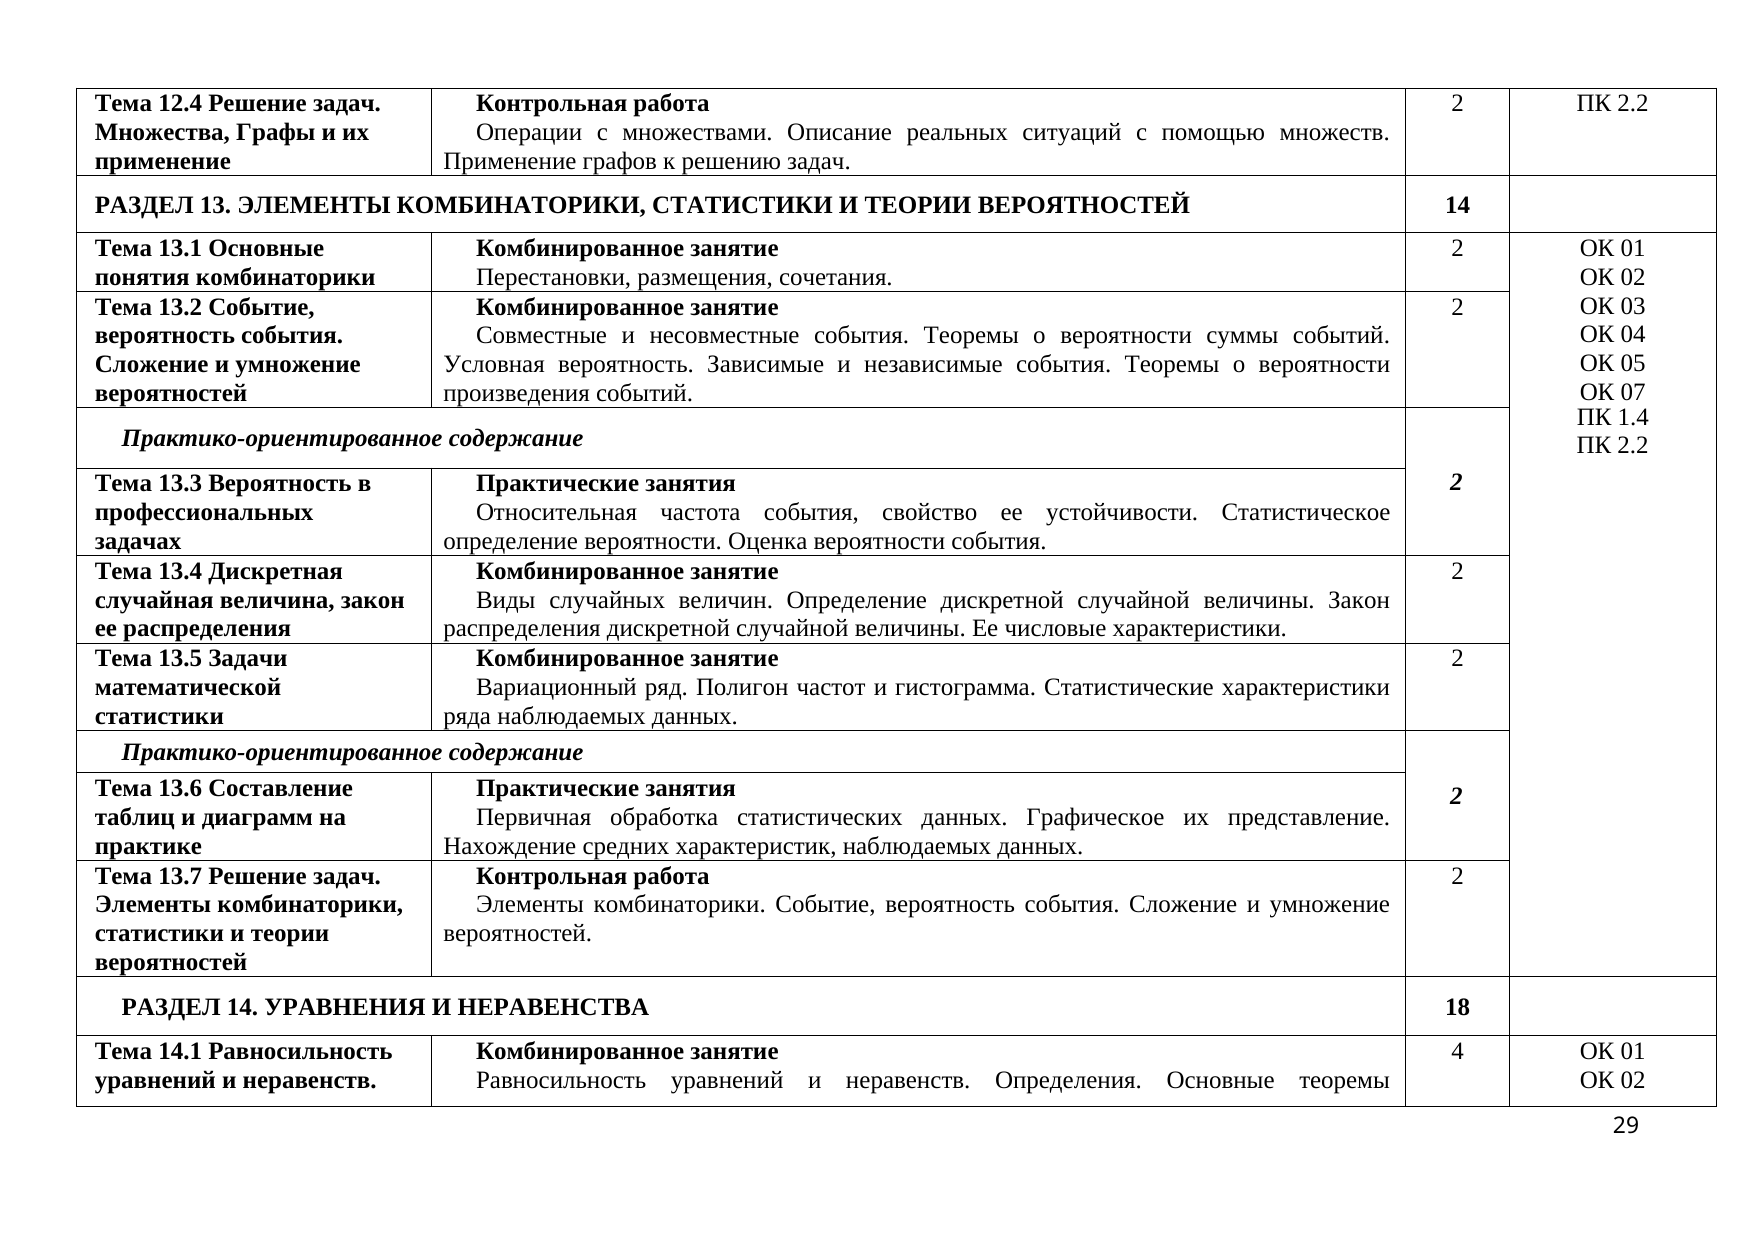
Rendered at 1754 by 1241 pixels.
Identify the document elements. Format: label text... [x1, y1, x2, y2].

table_cell РАЗДЕЛ 14. УРАВНЕНИЯ И НЕРАВЕНСТВА [77, 977, 1405, 1035]
table_cell Тема 12.4 Решение задач. Множества, Графы и их применение [77, 89, 431, 175]
table_cell Тема 13.7 Решение задач. Элементы комбинаторики, статистики и теории вероятностей [77, 861, 431, 976]
table_cell [1510, 977, 1716, 1035]
table_cell 2 [1406, 292, 1509, 407]
table_cell Комбинированное занятие Вариационный ряд. Полигон частот и гистограмма. Статистические характеристики ряда наблюдаемых данных. [432, 644, 1405, 730]
table_cell [1510, 176, 1716, 232]
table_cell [1510, 1036, 1716, 1106]
table_cell Тема 13.2 Событие, вероятность события. Сложение и умножение вероятностей [77, 292, 431, 407]
table_cell 4 [1406, 1036, 1509, 1106]
table_cell 2 [1406, 861, 1509, 976]
table_cell ОК 01 ОК 02 ОК 03 ОК 04 ОК 05 ОК 07 ПК 1.4 ПК 2.2 [1510, 233, 1716, 976]
table_cell 2 [1406, 556, 1509, 642]
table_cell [77, 1036, 431, 1106]
table_cell Практические занятия Первичная обработка статистических данных. Графическое их представление. Нахождение средних характеристик, наблюдаемых данных. [432, 773, 1405, 860]
table_cell Контрольная работа Операции с множествами. Описание реальных ситуаций с помощью множеств. Применение графов к решению задач. [432, 89, 1405, 175]
table_cell Комбинированное занятие Виды случайных величин. Определение дискретной случайной величины. Закон распределения дискретной случайной величины. Ее числовые характеристики. [432, 556, 1405, 642]
table_cell Тема 13.1 Основные понятия комбинаторики [77, 233, 431, 291]
table_cell Практико-ориентированное содержание [77, 408, 1405, 467]
table_cell Тема 13.6 Составление таблиц и диаграмм на практике [77, 773, 431, 860]
table_cell Контрольная работа Элементы комбинаторики. Событие, вероятность события. Сложение и умножение вероятностей. [432, 861, 1405, 976]
table_cell Комбинированное занятие Совместные и несовместные события. Теоремы о вероятности суммы событий. Условная вероятность. Зависимые и независимые события. Теоремы о вероятности произведения событий. [432, 292, 1405, 407]
table_cell 2 [1406, 731, 1509, 860]
table_cell Тема 13.4 Дискретная случайная величина, закон ее распределения [77, 556, 431, 642]
table_cell Тема 13.3 Вероятность в профессиональных задачах [77, 469, 431, 555]
table_cell 2 [1406, 233, 1509, 291]
table_cell 18 [1406, 977, 1509, 1035]
table_cell Тема 13.5 Задачи математической статистики [77, 644, 431, 730]
table_cell 2 [1406, 644, 1509, 730]
table_cell 2 [1406, 408, 1509, 555]
table_cell Практические занятия Относительная частота события, свойство ее устойчивости. Статистическое определение вероятности. Оценка вероятности события. [432, 469, 1405, 555]
table_cell 14 [1406, 176, 1509, 232]
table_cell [432, 1036, 1405, 1106]
table_cell Комбинированное занятие Перестановки, размещения, сочетания. [432, 233, 1405, 291]
table_cell Практико-ориентированное содержание [77, 731, 1405, 772]
table_cell 2 [1406, 89, 1509, 175]
table_cell РАЗДЕЛ 13. ЭЛЕМЕНТЫ КОМБИНАТОРИКИ, СТАТИСТИКИ И ТЕОРИИ ВЕРОЯТНОСТЕЙ [77, 176, 1405, 232]
